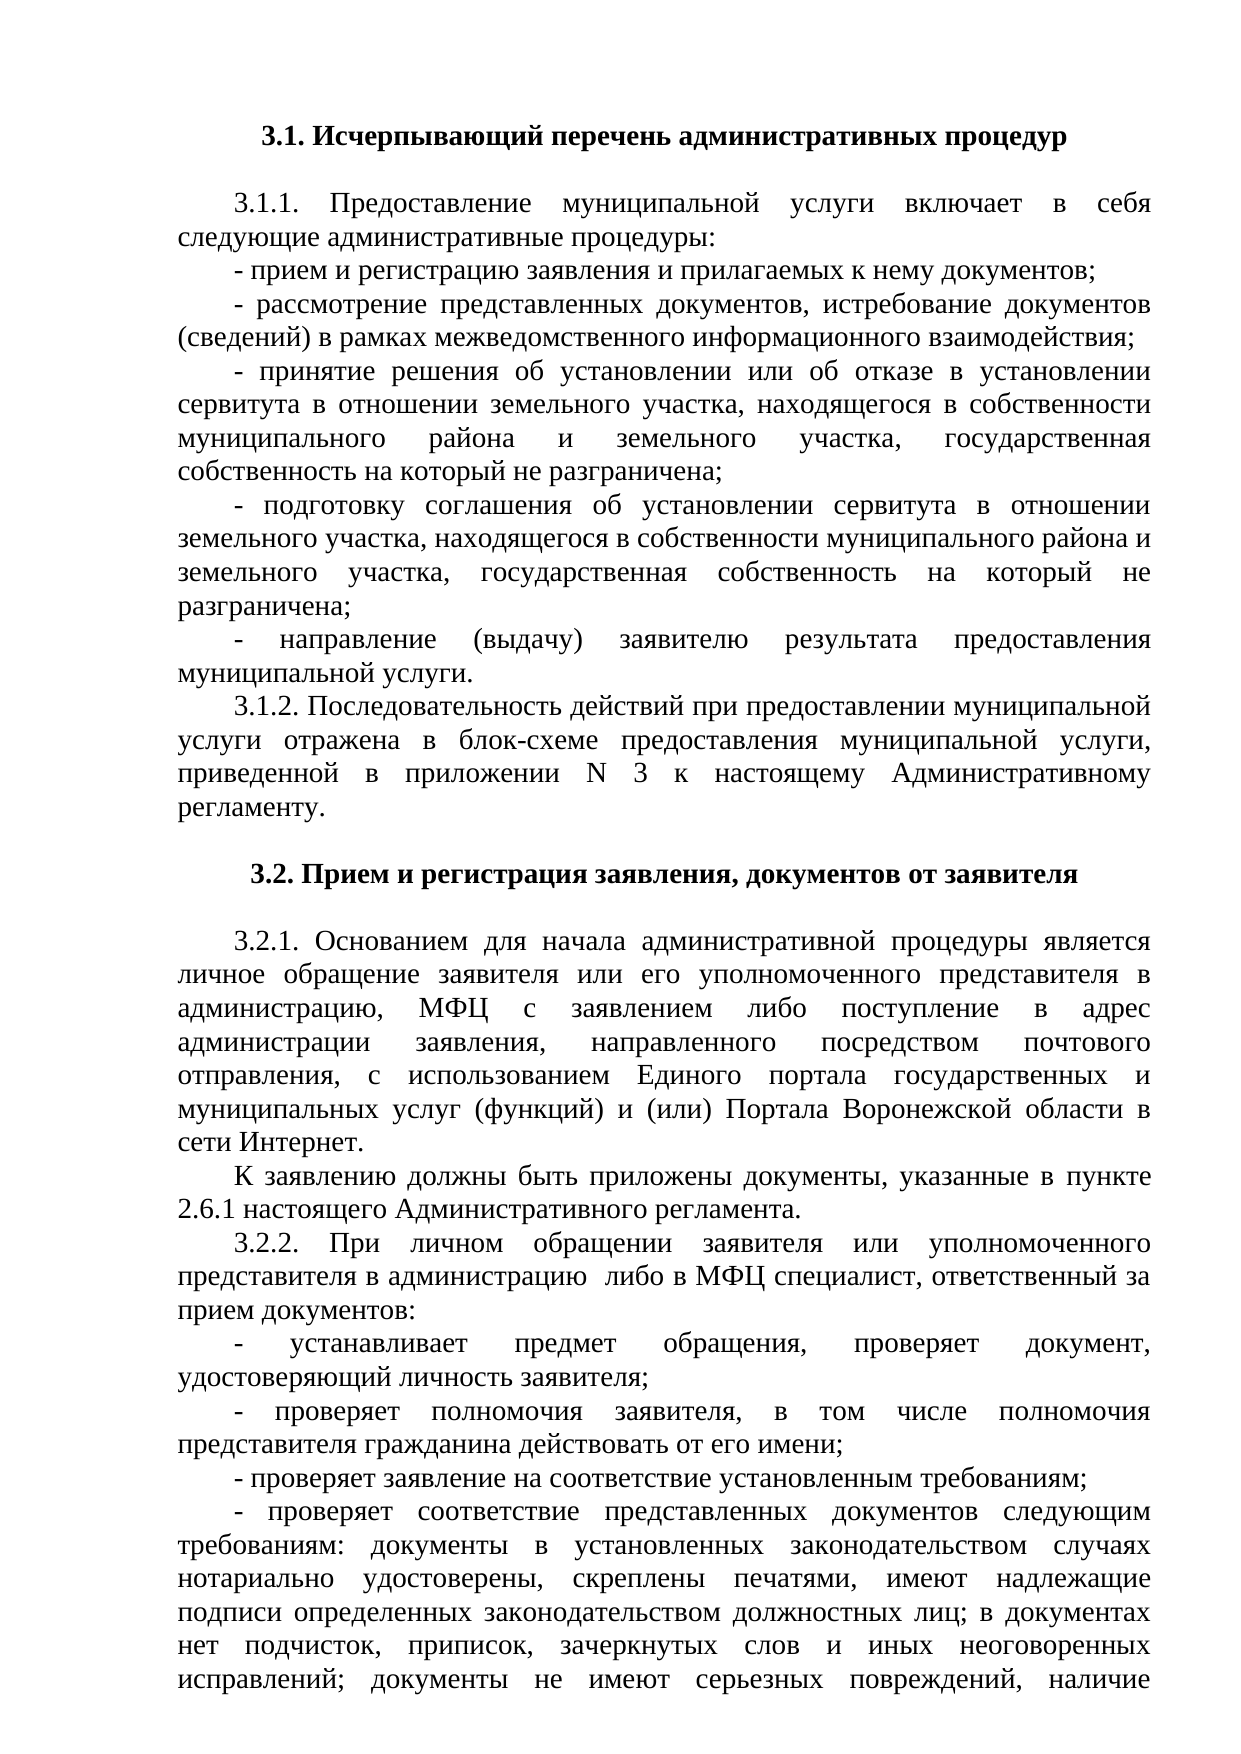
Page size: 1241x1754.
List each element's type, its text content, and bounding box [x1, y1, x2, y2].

title 3.2. Прием и регистрация заявления, документов от заявителя [177, 856, 1152, 889]
text - подготовку соглашения об установлении сервитута в отношении земельного участка, находящегося в собственности муниципального района и земельного участка, государственная собственность на который не разграничена; [177, 487, 1152, 621]
text - прием и регистрацию заявления и прилагаемых к нему документов; [177, 252, 1152, 286]
title 3.1. Исчерпывающий перечень административных процедур [177, 118, 1152, 152]
text - принятие решения об установлении или об отказе в установлении сервитута в отношении земельного участка, находящегося в собственности муниципального района и земельного участка, государственная собственность на который не разграничена; [177, 353, 1152, 487]
text - проверяет полномочия заявителя, в том числе полномочия представителя гражданина действовать от его имени; [177, 1393, 1152, 1460]
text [177, 1493, 1152, 1694]
text 3.2.1. Основанием для начала административной процедуры является личное обращение заявителя или его уполномоченного представителя в администрацию, МФЦ с заявлением либо поступление в адрес администрации заявления, направленного посредством почтового отправления, с использованием Единого портала государственных и муниципальных услуг (функций) и (или) Портала Воронежской области в сети Интернет. [177, 923, 1152, 1158]
text К заявлению должны быть приложены документы, указанные в пункте 2.6.1 настоящего Административного регламента. [177, 1158, 1152, 1225]
text 3.2.2. При личном обращении заявителя или уполномоченного представителя в администрацию либо в МФЦ специалист, ответственный за прием документов: [177, 1225, 1152, 1326]
text - проверяет заявление на соответствие установленным требованиям; [177, 1460, 1152, 1493]
text 3.1.2. Последовательность действий при предоставлении муниципальной услуги отражена в блок-схеме предоставления муниципальной услуги, приведенной в приложении N 3 к настоящему Административному регламенту. [177, 688, 1152, 822]
text - устанавливает предмет обращения, проверяет документ, удостоверяющий личность заявителя; [177, 1326, 1152, 1393]
text - рассмотрение представленных документов, истребование документов (сведений) в рамках межведомственного информационного взаимодействия; [177, 286, 1152, 353]
text 3.1.1. Предоставление муниципальной услуги включает в себя следующие административные процедуры: [177, 185, 1152, 252]
text - направление (выдачу) заявителю результата предоставления муниципальной услуги. [177, 621, 1152, 688]
